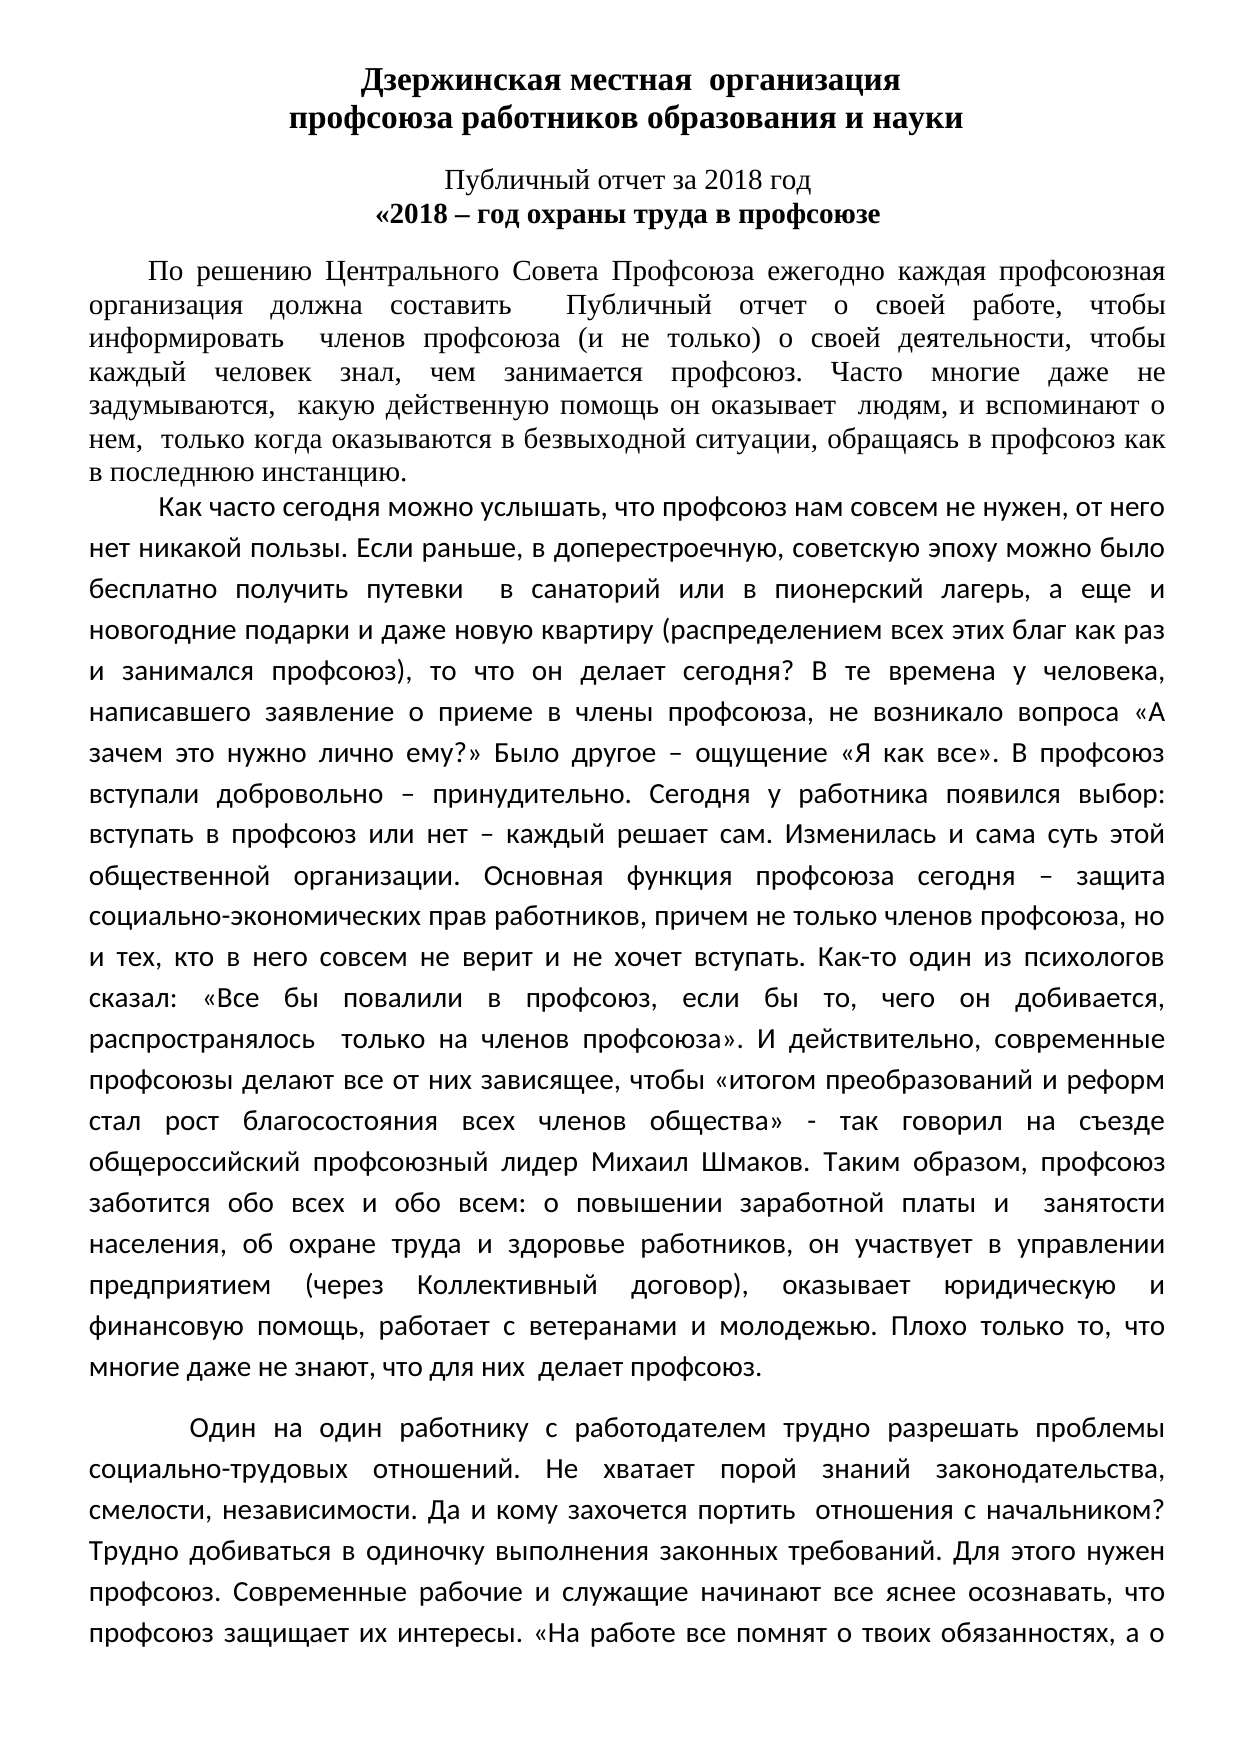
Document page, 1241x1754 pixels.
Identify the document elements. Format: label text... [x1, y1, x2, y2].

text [89, 1409, 1167, 1650]
text Как часто сегодня можно услышать, что профсоюз нам совсем не нужен, от него нет никакой пользы. Если раньше, в доперестроечную, советскую эпоху можно было бесплатно получить путевки в санаторий или в пионерский лагерь, а еще и новогодние подарки и даже новую квартиру (распределением всех этих благ как раз и занимался профсоюз), то что он делает сегодня? В те времена у человека, написавшего заявление о приеме в члены профсоюза, не возникало вопроса «А зачем это нужно лично ему?» Было другое – ощущение «Я как все». В профсоюз вступали добровольно – принудительно. Сегодня у работника появился выбор: вступать в профсоюз или нет – каждый решает сам. Изменилась и сама суть этой общественной организации. Основная функция профсоюза сегодня – защита социально-экономических прав работников, причем не только членов профсоюза, но и тех, кто в него совсем не верит и не хочет вступать. Как-то один из психологов сказал: «Все бы повалили в профсоюз, если бы то, чего он добивается, распространялось только на членов профсоюза». И действительно, современные профсоюзы делают все от них зависящее, чтобы «итогом преобразований и реформ стал рост благосостояния всех членов общества» - так говорил на съезде общероссийский профсоюзный лидер Михаил Шмаков. Таким образом, профсоюз заботится обо всех и обо всем: о повышении заработной платы и занятости населения, об охране труда и здоровье работников, он участвует в управлении предприятием (через Коллективный договор), оказывает юридическую и финансовую помощь, работает с ветеранами и молодежью. Плохо только то, что многие даже не знают, что для них делает профсоюз. [89, 488, 1167, 1383]
text профсоюза работников образования и науки [89, 97, 1167, 136]
text Публичный отчет за 2018 год [89, 162, 1167, 196]
text «2018 – год охраны труда в профсоюзе [89, 196, 1167, 229]
text По решению Центрального Совета Профсоюза ежегодно каждая профсоюзная организация должна составить Публичный отчет о своей работе, чтобы информировать членов профсоюза (и не только) о своей деятельности, чтобы каждый человек знал, чем занимается профсоюз. Часто многие даже не задумываются, какую действенную помощь он оказывает людям, и вспоминают о нем, только когда оказываются в безвыходной ситуации, обращаясь в профсоюз как в последнюю инстанцию. [89, 253, 1167, 488]
text Дзержинская местная организация [89, 59, 1167, 97]
